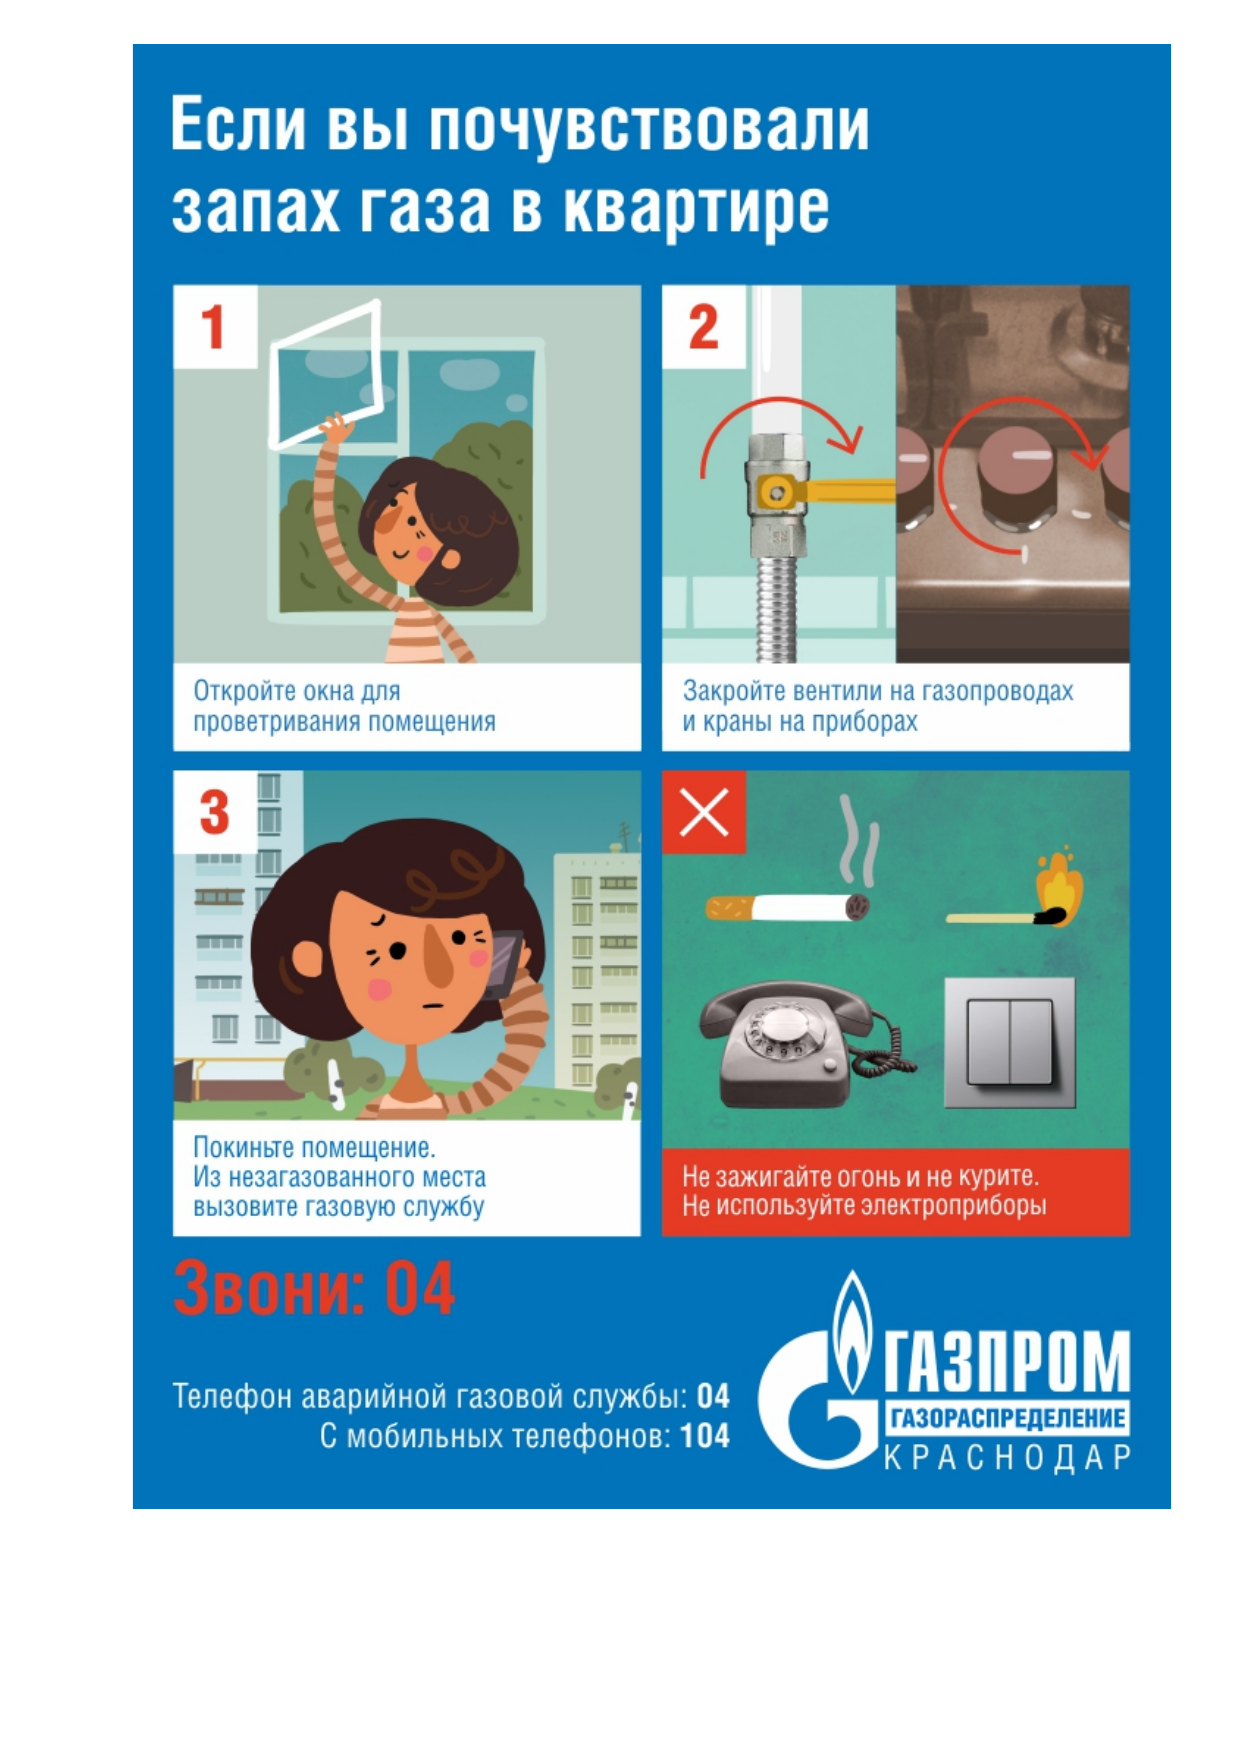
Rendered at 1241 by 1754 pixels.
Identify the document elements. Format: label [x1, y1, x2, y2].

picture [132, 44, 1172, 1509]
